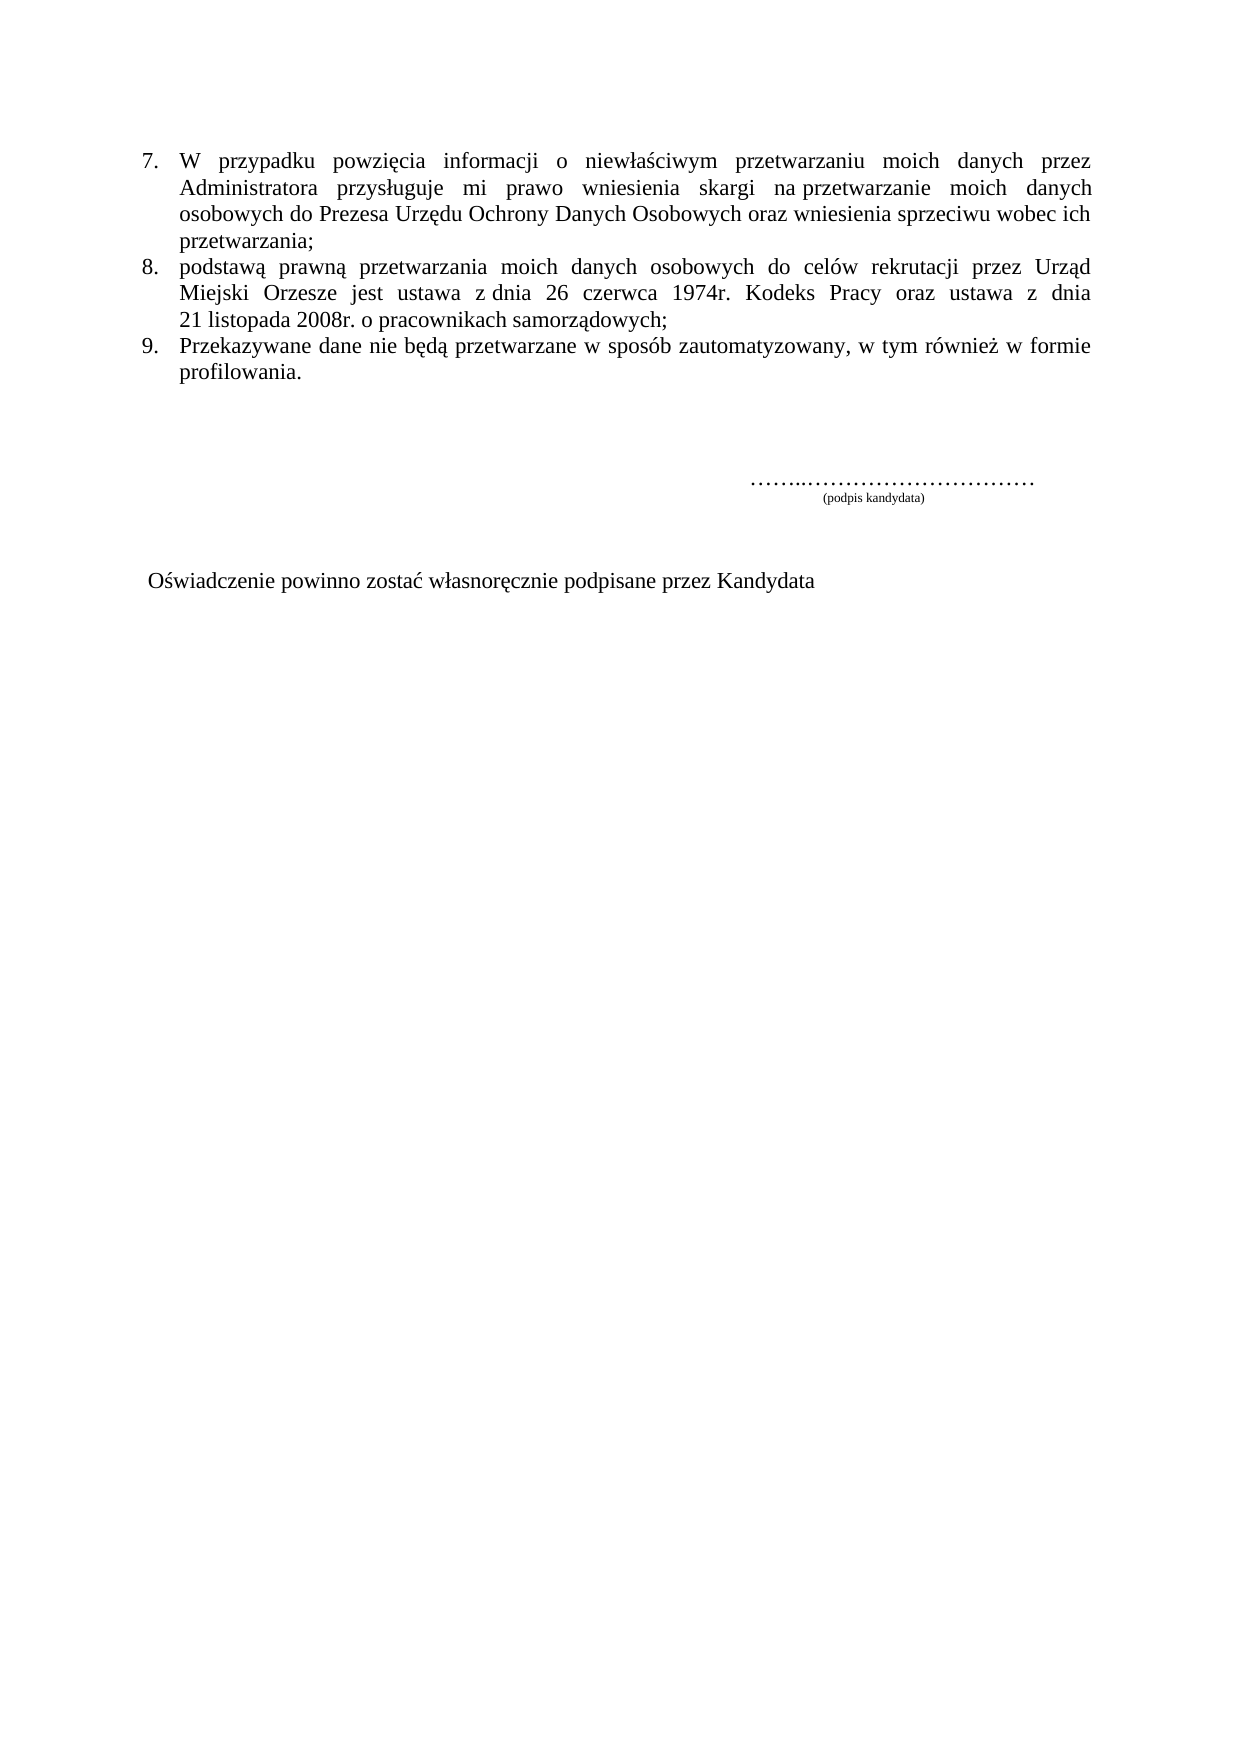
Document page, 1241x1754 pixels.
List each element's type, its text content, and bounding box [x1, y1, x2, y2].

text ……..………………………… [738, 464, 1093, 490]
text (podpis kandydata) [148, 490, 1093, 517]
list Przekazywane dane nie będą przetwarzane w sposób zautomatyzowany, w tym również w formie profilowania. [142, 332, 1093, 385]
list podstawą prawną przetwarzania moich danych osobowych do celów rekrutacji przez Urząd Miejski Orzesze jest ustawa z dnia 26 czerwca 1974r. Kodeks Pracy oraz ustawa z dnia 21 listopada 2008r. o pracownikach samorządowych; [142, 253, 1093, 332]
list W przypadku powzięcia informacji o niewłaściwym przetwarzaniu moich danych przez Administratora przysługuje mi prawo wniesienia skargi na przetwarzanie moich danych osobowych do Prezesa Urzędu Ochrony Danych Osobowych oraz wniesienia sprzeciwu wobec ich przetwarzania; [142, 148, 1093, 253]
text Oświadczenie powinno zostać własnoręcznie podpisane przez Kandydata [148, 568, 1093, 594]
